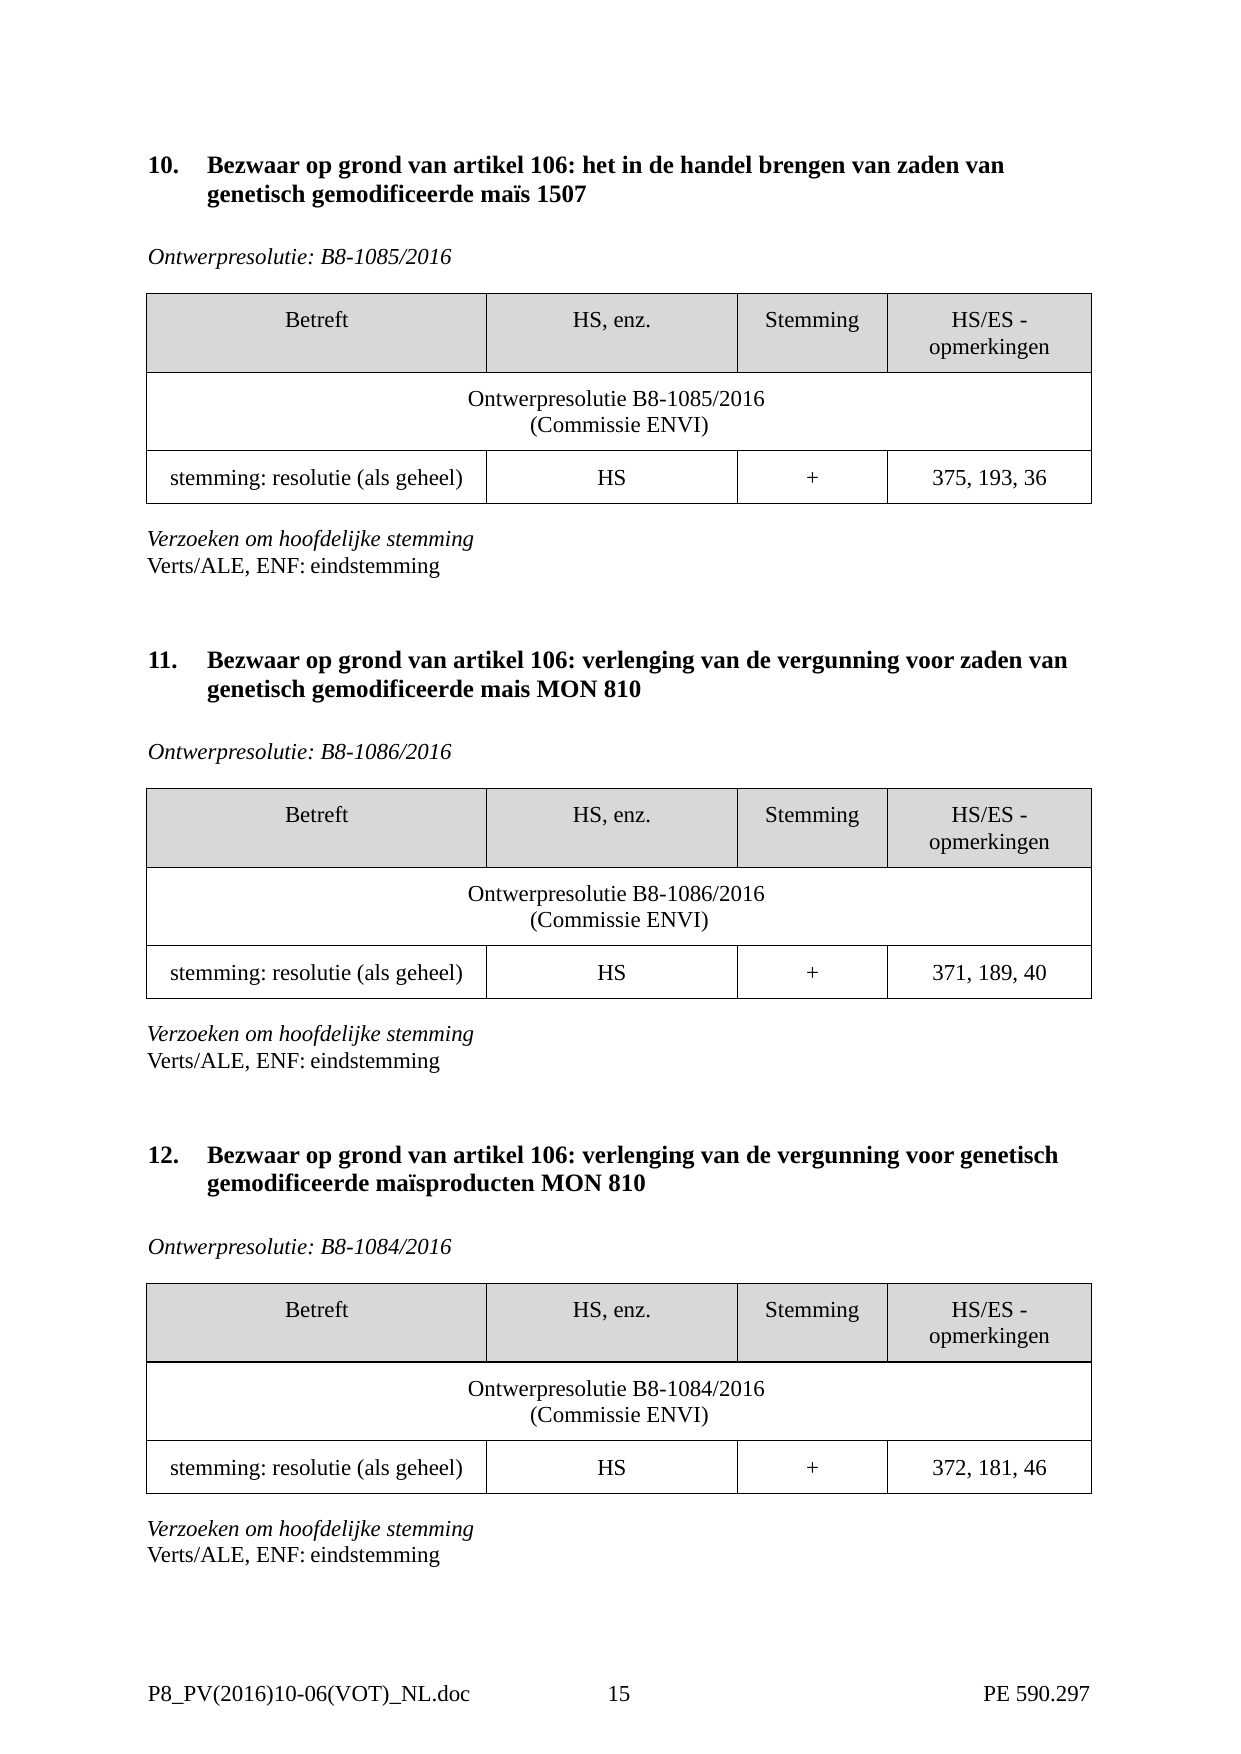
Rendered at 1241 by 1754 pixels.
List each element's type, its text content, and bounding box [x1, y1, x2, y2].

table_cell + [738, 1441, 887, 1493]
table_cell Verts/ALE, ENF: [147, 1542, 310, 1568]
table_header HS, enz. [487, 1284, 737, 1361]
table_header Betreft [147, 789, 486, 867]
table_header Betreft [147, 1284, 486, 1361]
table_header HS/ES - opmerkingen [888, 1284, 1091, 1361]
title Bezwaar op grond van artikel 106: verlenging van de vergunning voor zaden van genetisch gemodificeerde mais MON 810 [148, 645, 1092, 702]
title Ontwerpresolutie: B8-1084/2016 [148, 1233, 1092, 1259]
table_cell stemming: resolutie (als geheel) [147, 946, 486, 998]
table_cell HS [487, 1441, 737, 1493]
table_cell eindstemming [310, 552, 1091, 578]
title Ontwerpresolutie: B8-1085/2016 [148, 243, 1092, 269]
table_header HS/ES - opmerkingen [888, 789, 1091, 867]
table_cell Verts/ALE, ENF: [147, 1047, 310, 1073]
table_cell HS [487, 946, 737, 998]
table_cell HS [487, 451, 737, 503]
table_header HS/ES - opmerkingen [888, 294, 1091, 372]
table_header Verzoeken om hoofdelijke stemming [147, 1020, 1091, 1047]
table_header Stemming [738, 294, 887, 372]
title Bezwaar op grond van artikel 106: het in de handel brengen van zaden van genetisch gemodificeerde maïs 1507 [148, 150, 1092, 207]
table_cell + [738, 451, 887, 503]
table_cell 371, 189, 40 [888, 946, 1091, 998]
table_cell 375, 193, 36 [888, 451, 1091, 503]
table_cell Verts/ALE, ENF: [147, 552, 310, 578]
table_cell eindstemming [310, 1542, 1091, 1568]
table_header Stemming [738, 789, 887, 867]
table_cell + [738, 946, 887, 998]
table_header HS, enz. [487, 789, 737, 867]
table_cell Ontwerpresolutie B8-1084/2016 (Commissie ENVI) [147, 1363, 1091, 1440]
title Bezwaar op grond van artikel 106: verlenging van de vergunning voor genetisch gemodificeerde maïsproducten MON 810 [148, 1140, 1092, 1197]
table_cell stemming: resolutie (als geheel) [147, 451, 486, 503]
title Ontwerpresolutie: B8-1086/2016 [148, 738, 1092, 764]
table_cell eindstemming [310, 1047, 1091, 1073]
table_header HS, enz. [487, 294, 737, 372]
table_cell stemming: resolutie (als geheel) [147, 1441, 486, 1493]
table_cell Ontwerpresolutie B8-1086/2016 (Commissie ENVI) [147, 868, 1091, 945]
table_header Verzoeken om hoofdelijke stemming [147, 1515, 1091, 1542]
table_cell 372, 181, 46 [888, 1441, 1091, 1493]
table_header Betreft [147, 294, 486, 372]
table_header Verzoeken om hoofdelijke stemming [147, 525, 1091, 552]
table_header Stemming [738, 1284, 887, 1361]
table_cell Ontwerpresolutie B8-1085/2016 (Commissie ENVI) [147, 373, 1091, 450]
